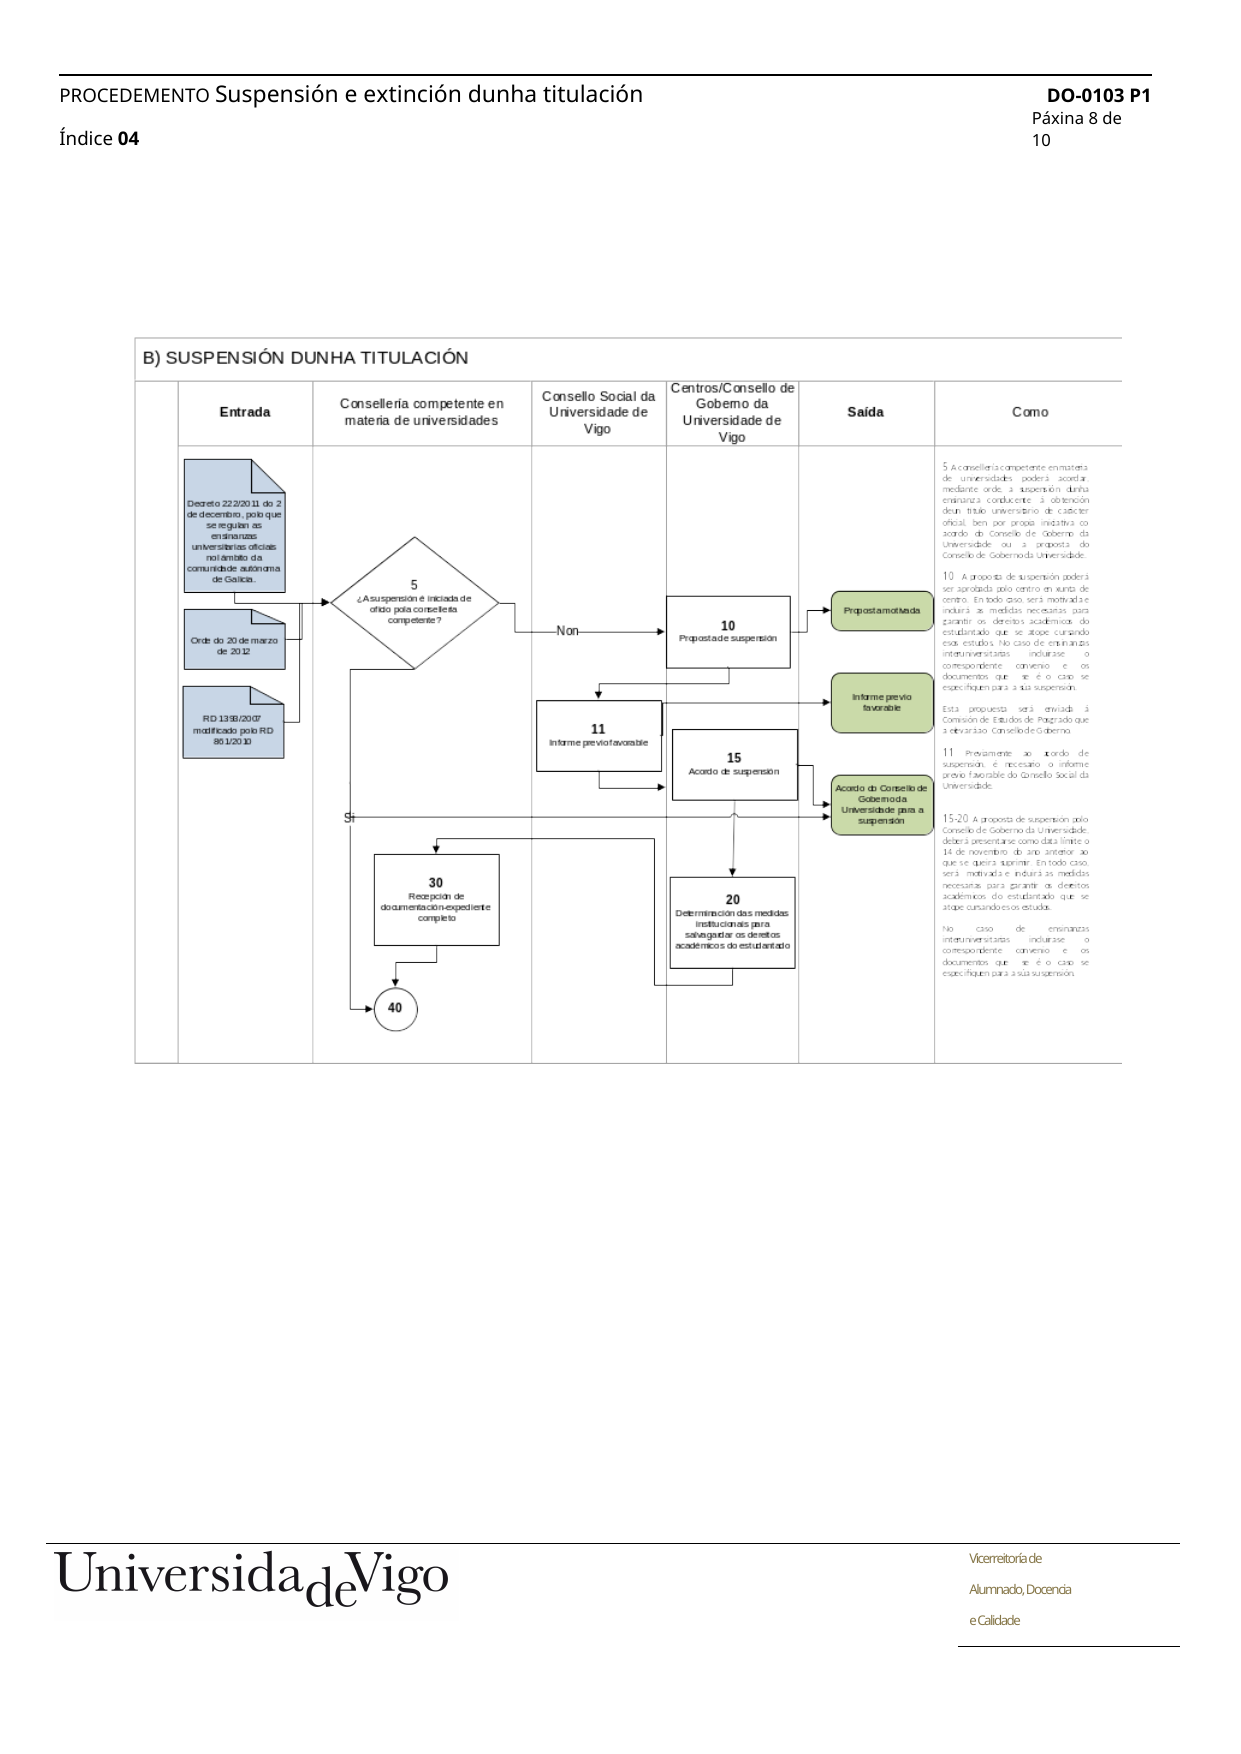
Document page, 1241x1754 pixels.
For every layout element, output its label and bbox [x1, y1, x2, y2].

picture [54, 1549, 460, 1621]
